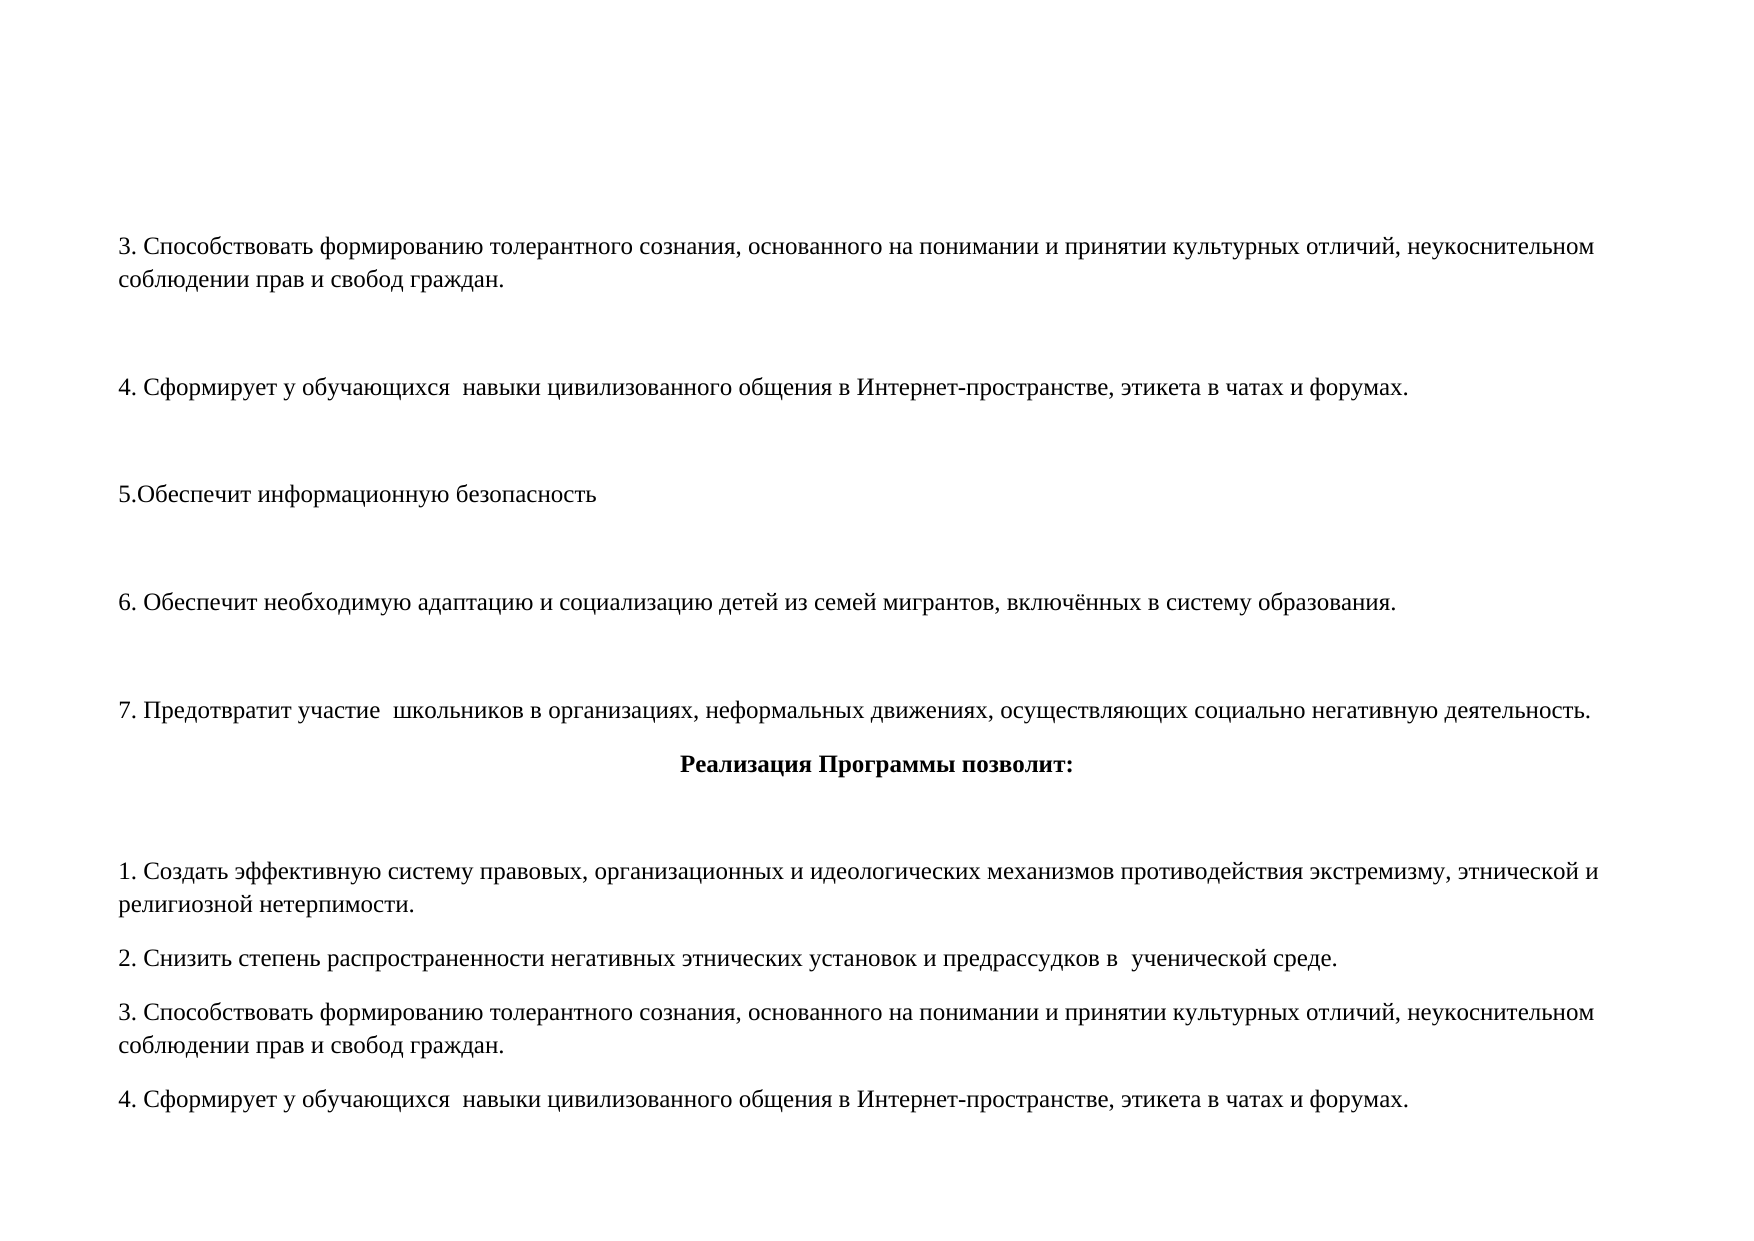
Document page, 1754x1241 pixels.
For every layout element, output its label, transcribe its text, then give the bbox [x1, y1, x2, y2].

text 6. Обеспечит необходимую адаптацию и социализацию детей из семей мигрантов, включённых в систему образования. [118, 587, 1636, 616]
text Реализация Программы позволит: [118, 749, 1636, 777]
text 4. Сформирует у обучающихся навыки цивилизованного общения в Интернет-пространстве, этикета в чатах и форумах. [118, 1084, 1636, 1113]
text 3. Способствовать формированию толерантного сознания, основанного на понимании и принятии культурных отличий, неукоснительном соблюдении прав и свобод граждан. [118, 997, 1636, 1059]
text 5.Обеспечит информационную безопасность [118, 479, 1636, 508]
text 4. Сформирует у обучающихся навыки цивилизованного общения в Интернет-пространстве, этикета в чатах и форумах. [118, 372, 1636, 401]
text 2. Снизить степень распространенности негативных этнических установок и предрассудков в ученической среде. [118, 943, 1636, 972]
text 7. Предотвратит участие школьников в организациях, неформальных движениях, осуществляющих социально негативную деятельность. [118, 695, 1636, 724]
text 1. Создать эффективную систему правовых, организационных и идеологических механизмов противодействия экстремизму, этнической и религиозной нетерпимости. [118, 856, 1636, 918]
text 3. Способствовать формированию толерантного сознания, основанного на понимании и принятии культурных отличий, неукоснительном соблюдении прав и свобод граждан. [118, 231, 1636, 293]
